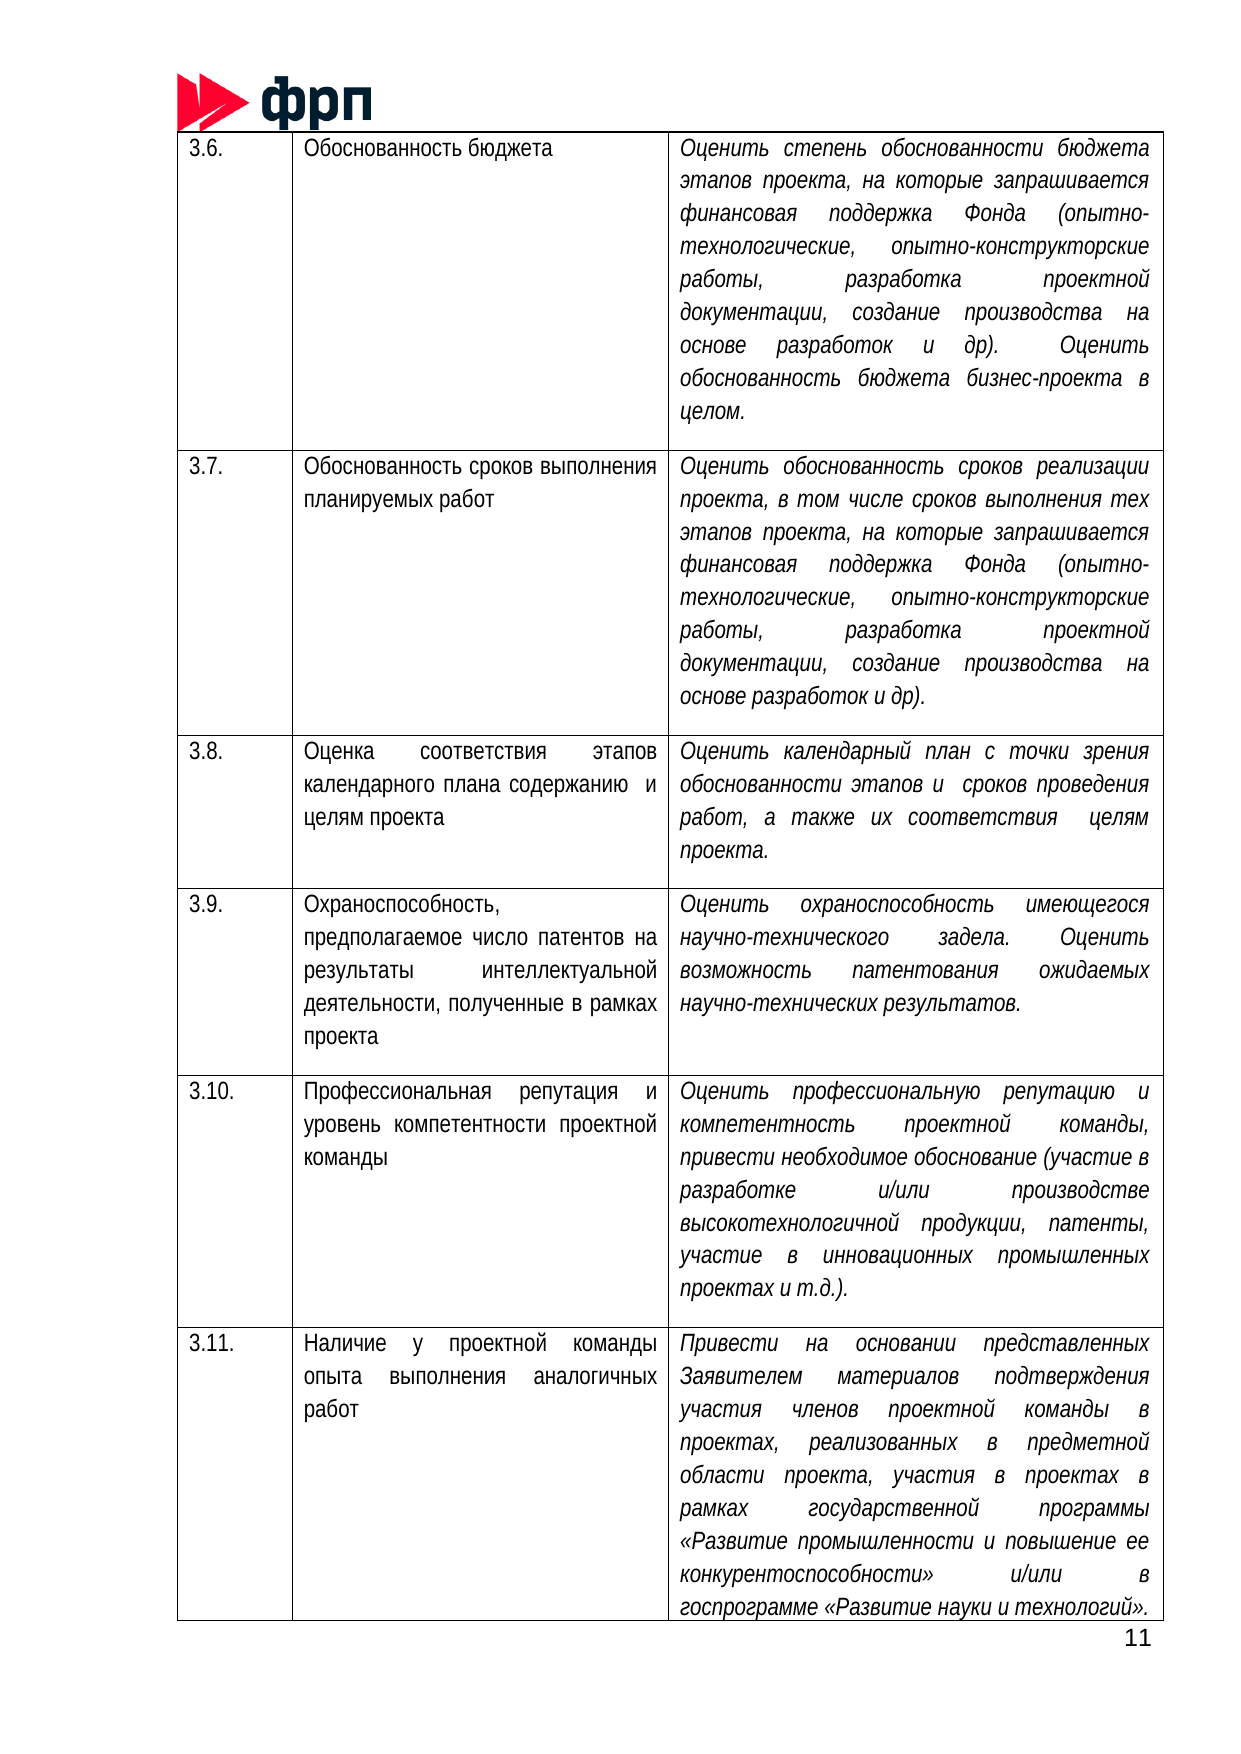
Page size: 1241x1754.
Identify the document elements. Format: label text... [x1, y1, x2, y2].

table_cell 3.8. [178, 736, 292, 888]
table_cell Оценить профессиональную репутацию и компетентность проектной команды, привести необходимое обоснование (участие в разработке и/или производстве высокотехнологичной продукции, патенты, участие в инновационных промышленных проектах и т.д.). [669, 1076, 1163, 1327]
table_cell Охраноспособность, предполагаемое число патентов на результаты интеллектуальной деятельности, полученные в рамках проекта [293, 889, 668, 1075]
table_cell 3.9. [178, 889, 292, 1075]
table_cell Оценить степень обоснованности бюджета этапов проекта, на которые запрашивается финансовая поддержка Фонда (опытно-технологические, опытно-конструкторские работы, разработка проектной документации, создание производства на основе разработок и др). Оценить обоснованность бюджета бизнес-проекта в целом. [669, 133, 1163, 449]
picture [177, 73, 371, 131]
table_cell 3.11. [178, 1328, 292, 1620]
table_cell Профессиональная репутация и уровень компетентности проектной команды [293, 1076, 668, 1327]
table_cell Обоснованность бюджета [293, 133, 668, 449]
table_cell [293, 1328, 668, 1620]
table_cell Оценить обоснованность сроков реализации проекта, в том числе сроков выполнения тех этапов проекта, на которые запрашивается финансовая поддержка Фонда (опытно-технологические, опытно-конструкторские работы, разработка проектной документации, создание производства на основе разработок и др). [669, 451, 1163, 735]
table_cell Оценить календарный план с точки зрения обоснованности этапов и сроков проведения работ, а также их соответствия целям проекта. [669, 736, 1163, 888]
table_cell 3.10. [178, 1076, 292, 1327]
table_cell Оценка соответствия этапов календарного плана содержанию и целям проекта [293, 736, 668, 888]
table_cell 3.7. [178, 451, 292, 735]
table_cell Обоснованность сроков выполнения планируемых работ [293, 451, 668, 735]
table_cell 3.6. [178, 133, 292, 449]
table_cell Оценить охраноспособность имеющегося научно-технического задела. Оценить возможность патентования ожидаемых научно-технических результатов. [669, 889, 1163, 1075]
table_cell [669, 1328, 1163, 1620]
